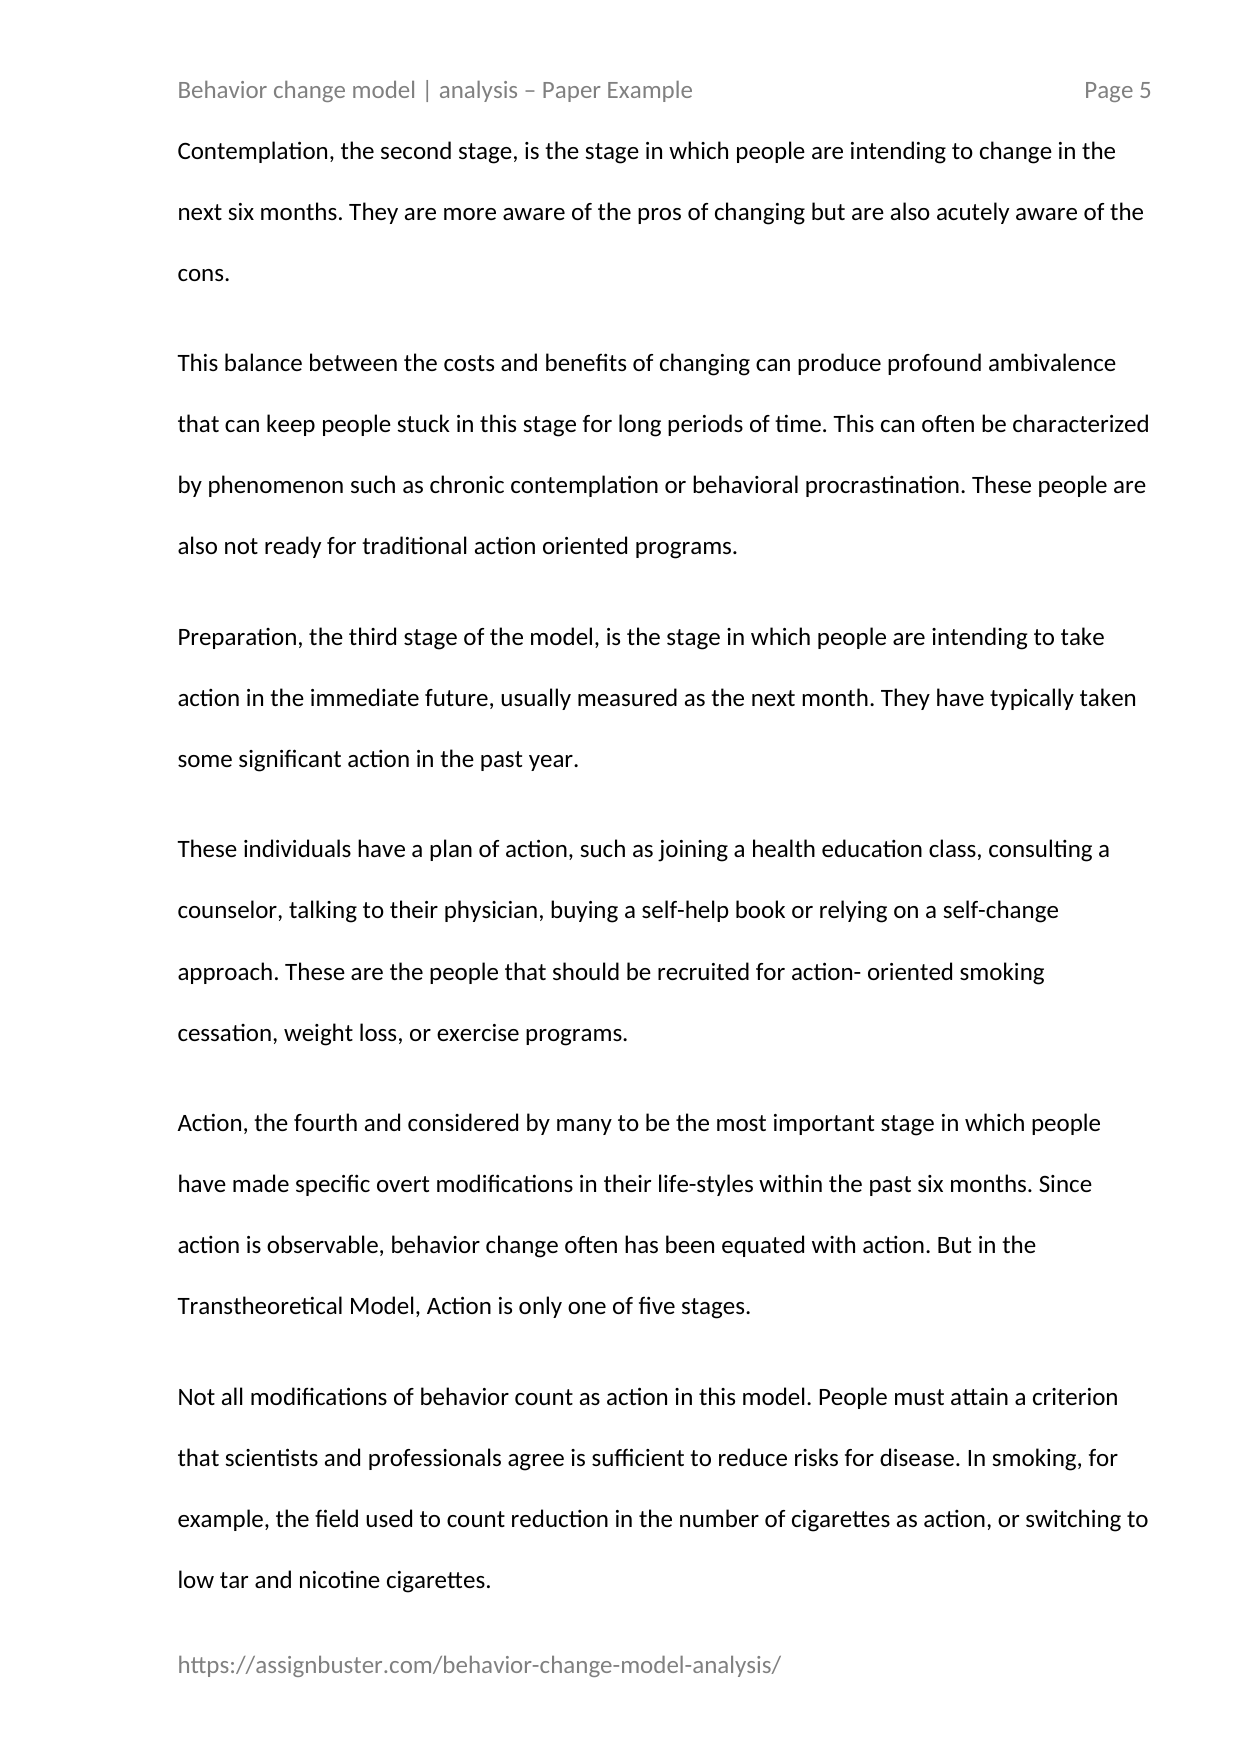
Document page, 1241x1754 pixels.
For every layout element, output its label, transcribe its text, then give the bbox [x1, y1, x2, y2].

text Not all modifications of behavior count as action in this model. People must attain a criterion that scientists and professionals agree is sufficient to reduce risks for disease. In smoking, for example, the field used to count reduction in the number of cigarettes as action, or switching to low tar and nicotine cigarettes. [177, 1381, 1152, 1594]
text This balance between the costs and benefits of changing can produce profound ambivalence that can keep people stuck in this stage for long periods of time. This can often be characterized by phenomenon such as chronic contemplation or behavioral procrastination. These people are also not ready for traditional action oriented programs. [177, 347, 1152, 561]
text These individuals have a plan of action, such as joining a health education class, consulting a counselor, talking to their physician, buying a self-help book or relying on a self-change approach. These are the people that should be recruited for action- oriented smoking cessation, weight loss, or exercise programs. [177, 834, 1152, 1047]
text Action, the fourth and considered by many to be the most important stage in which people have made specific overt modifications in their life-styles within the past six months. Since action is observable, behavior change often has been equated with action. But in the Transtheoretical Model, Action is only one of five stages. [177, 1107, 1152, 1321]
text Contemplation, the second stage, is the stage in which people are intending to change in the next six months. They are more aware of the pros of changing but are also acutely aware of the cons. [177, 135, 1152, 287]
text Preparation, the third stage of the model, is the stage in which people are intending to take action in the immediate future, usually measured as the next month. They have typically taken some significant action in the past year. [177, 621, 1152, 774]
